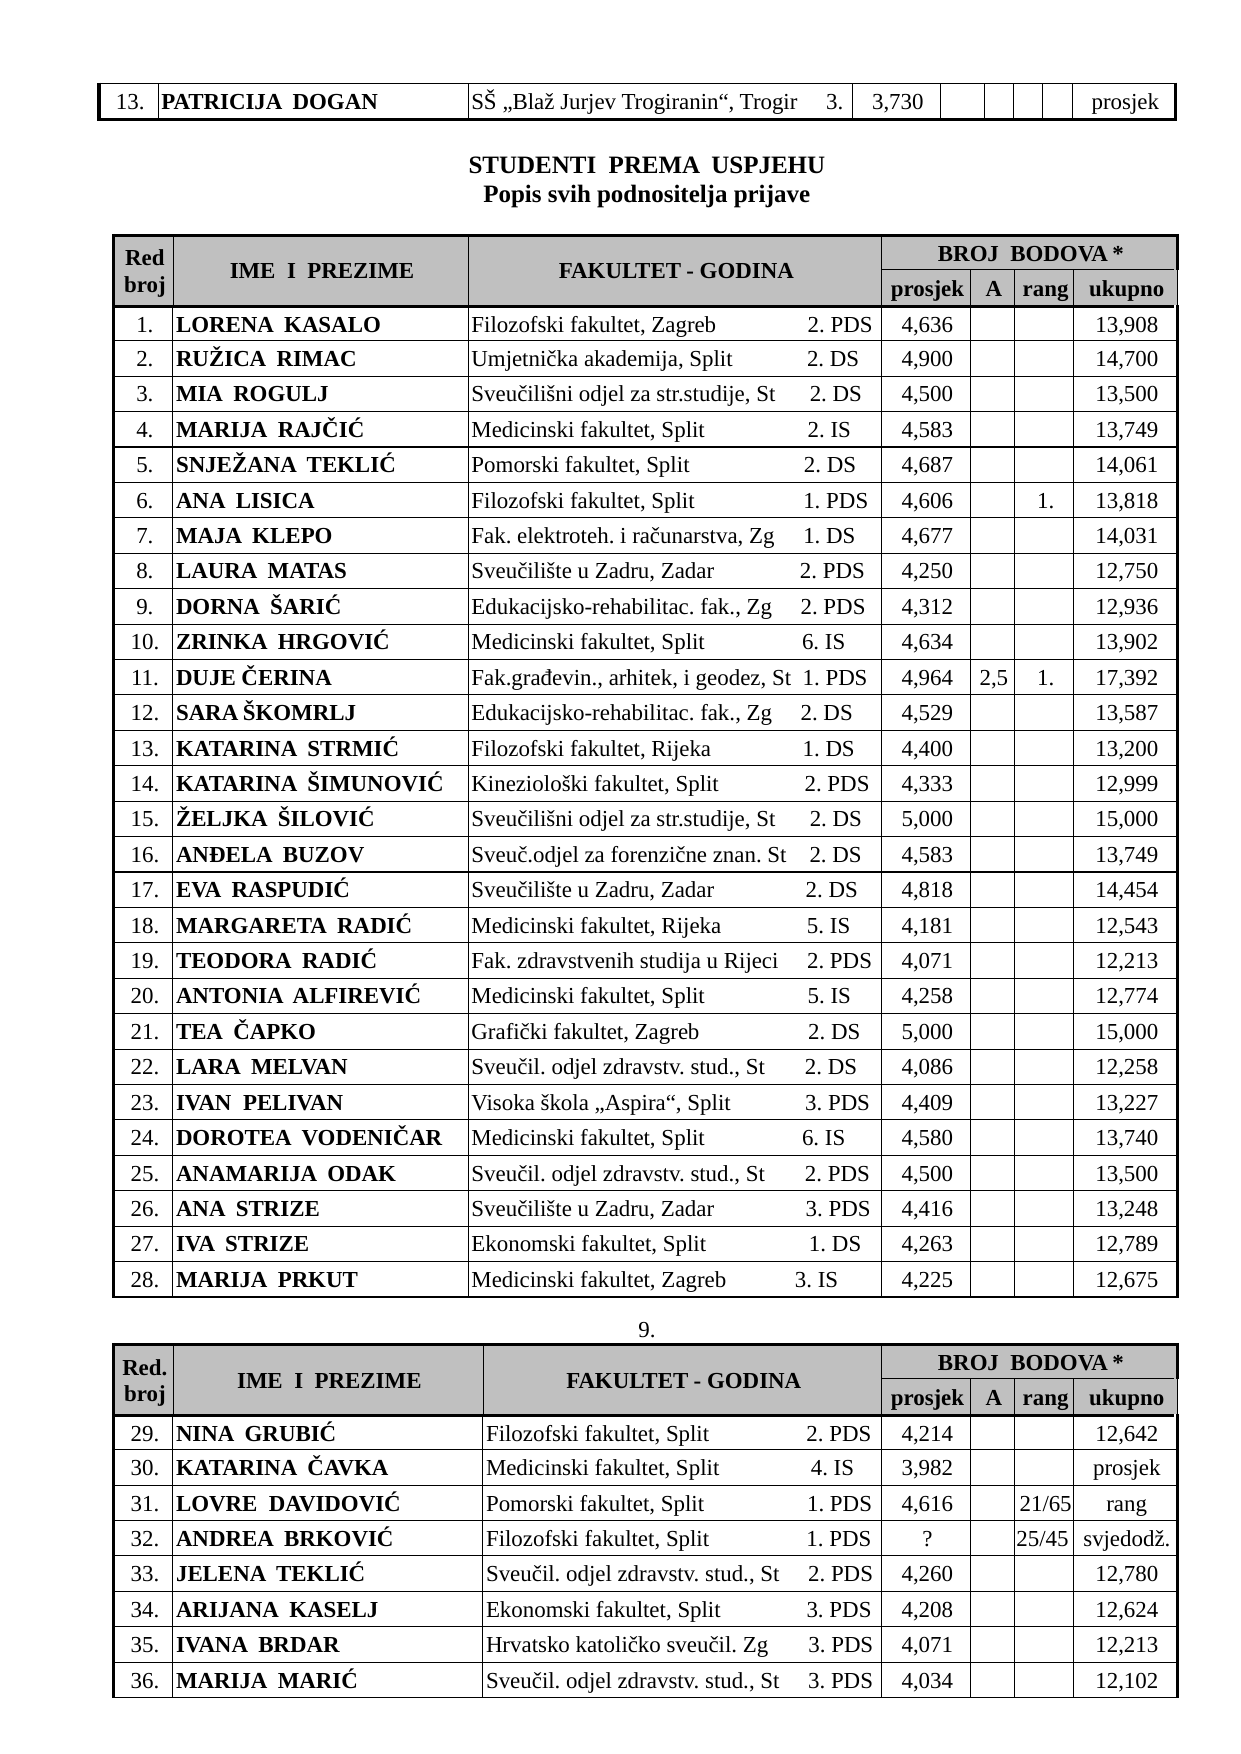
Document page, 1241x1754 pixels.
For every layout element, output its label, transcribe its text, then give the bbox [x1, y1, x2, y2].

table_cell [1015, 766, 1073, 801]
table_cell [971, 589, 1014, 623]
table_cell 4,260 [882, 1556, 970, 1591]
table_cell [971, 483, 1014, 517]
table_cell A [971, 270, 1014, 305]
table_cell IVAN PELIVAN [173, 1085, 468, 1119]
text Popis svih podnositelja prijave [124, 179, 1169, 207]
table_header BROJ BODOVA * [882, 237, 1176, 269]
table_cell 4,529 [882, 695, 970, 730]
table_cell 2,5 [971, 660, 1014, 694]
table_cell 32. [115, 1521, 172, 1555]
table_cell Medicinski fakultet, Split 5. IS [469, 979, 881, 1013]
table_cell [971, 377, 1014, 411]
table_cell DORNA ŠARIĆ [173, 589, 468, 623]
table_cell MARIJA RAJČIĆ [173, 412, 468, 446]
table_cell [971, 412, 1014, 446]
table_cell Sveučil. odjel zdravstv. stud., St 2. DS [469, 1050, 881, 1084]
table_cell 13,587 [1074, 695, 1176, 730]
table_cell [1015, 1227, 1073, 1261]
table_cell [971, 1191, 1014, 1226]
table_cell [1015, 837, 1073, 871]
table_cell Filozofski fakultet, Split 1. PDS [483, 1521, 881, 1555]
table_cell 5,000 [882, 802, 970, 836]
table_cell Pomorski fakultet, Split 1. PDS [483, 1486, 881, 1520]
table_cell [1015, 943, 1073, 978]
table_cell 4,250 [882, 554, 970, 588]
table_cell 16. [115, 837, 172, 871]
table_cell [1015, 554, 1073, 588]
table_cell Sveučilišni odjel za str.studije, St 2. DS [469, 802, 881, 836]
table_cell [971, 695, 1014, 730]
table_cell [1015, 1556, 1073, 1591]
table_cell Sveučilište u Zadru, Zadar 2. PDS [469, 554, 881, 588]
table_cell [971, 1227, 1014, 1261]
table_cell [971, 1085, 1014, 1119]
table_cell ? [882, 1521, 970, 1555]
table_cell [1015, 1663, 1073, 1697]
table_cell rang [1074, 1486, 1176, 1520]
table_cell Medicinski fakultet, Split 6. IS [469, 625, 881, 659]
table_cell 31. [115, 1486, 172, 1520]
table_cell [971, 1486, 1014, 1520]
table_cell 4,500 [882, 377, 970, 411]
table_cell [971, 873, 1014, 907]
table_cell SŠ „Blaž Jurjev Trogiranin“, Trogir 3. [469, 84, 852, 118]
table_cell 4,616 [882, 1486, 970, 1520]
table_cell Sveučil. odjel zdravstv. stud., St 2. PDS [483, 1556, 881, 1591]
table_cell 18. [115, 908, 172, 942]
table_cell Sveučilište u Zadru, Zadar 3. PDS [469, 1191, 881, 1226]
table_cell Medicinski fakultet, Split 6. IS [469, 1120, 881, 1155]
table_cell 36. [115, 1663, 172, 1697]
table_cell [985, 84, 1013, 118]
table_cell 1. [1015, 483, 1073, 517]
text 9. [124, 1317, 1169, 1343]
table_header Red. broj [115, 1346, 173, 1414]
table_cell 13,902 [1074, 625, 1176, 659]
table_cell [971, 341, 1014, 376]
table_cell 4,900 [882, 341, 970, 376]
table_cell 4,580 [882, 1120, 970, 1155]
table_cell 2. [115, 341, 172, 376]
table_cell 12. [115, 695, 172, 730]
table_cell [971, 448, 1014, 482]
table_cell ANTONIA ALFIREVIĆ [173, 979, 468, 1013]
table_cell [1015, 341, 1073, 376]
table_cell KATARINA STRMIĆ [173, 731, 468, 765]
table_cell 13,500 [1074, 1156, 1176, 1190]
table_cell 17,392 [1074, 660, 1176, 694]
table_cell MAJA KLEPO [173, 518, 468, 553]
table_cell [971, 731, 1014, 765]
table_cell 13,200 [1074, 731, 1176, 765]
table_cell [941, 84, 984, 118]
table_cell IVANA BRDAR [173, 1627, 482, 1662]
table_cell 14,454 [1074, 873, 1176, 907]
table_cell 24. [115, 1120, 172, 1155]
table_cell MARGARETA RADIĆ [173, 908, 468, 942]
table_cell [971, 943, 1014, 978]
table_cell 27. [115, 1227, 172, 1261]
table_cell 4,583 [882, 412, 970, 446]
table_cell 3,982 [882, 1450, 970, 1484]
table_cell 34. [115, 1592, 172, 1626]
table_cell [971, 554, 1014, 588]
table_cell [1015, 625, 1073, 659]
table_cell [971, 1417, 1014, 1449]
table_cell LORENA KASALO [173, 308, 468, 340]
table_cell ZRINKA HRGOVIĆ [173, 625, 468, 659]
table_cell [971, 1663, 1014, 1697]
table_cell [1015, 589, 1073, 623]
table_cell LARA MELVAN [173, 1050, 468, 1084]
table_cell svjedodž. [1074, 1521, 1176, 1555]
table_cell Ekonomski fakultet, Split 1. DS [469, 1227, 881, 1261]
table_cell ANA STRIZE [173, 1191, 468, 1226]
table_cell rang [1015, 1379, 1073, 1414]
table_cell 4,634 [882, 625, 970, 659]
table_header FAKULTET - GODINA [469, 237, 881, 305]
table_cell Sveučil. odjel zdravstv. stud., St 3. PDS [483, 1663, 881, 1697]
table_cell [1015, 1156, 1073, 1190]
table_cell 15,000 [1074, 1014, 1176, 1048]
table_header FAKULTET - GODINA [484, 1346, 881, 1414]
table_cell DUJE ČERINA [173, 660, 468, 694]
table_cell [1015, 1191, 1073, 1226]
table_cell Sveučilišni odjel za str.studije, St 2. DS [469, 377, 881, 411]
table_header Red broj [115, 237, 173, 305]
table_cell 1. [1015, 660, 1073, 694]
table_cell 4,333 [882, 766, 970, 801]
table_cell 3. [115, 377, 172, 411]
table_cell [1015, 979, 1073, 1013]
table_cell 33. [115, 1556, 172, 1591]
table_cell Fak. elektroteh. i računarstva, Zg 1. DS [469, 518, 881, 553]
table_cell 12,675 [1074, 1262, 1176, 1296]
table_cell 12,102 [1074, 1663, 1176, 1697]
table_cell ukupno [1074, 1378, 1177, 1414]
table_cell 10. [115, 625, 172, 659]
table_cell [971, 518, 1014, 553]
table_cell [971, 1556, 1014, 1591]
table_cell [1015, 308, 1073, 340]
table_cell Fak. zdravstvenih studija u Rijeci 2. PDS [469, 943, 881, 978]
table_cell 4,964 [882, 660, 970, 694]
table_cell TEA ČAPKO [173, 1014, 468, 1048]
table_cell [971, 1262, 1014, 1296]
table_cell 4,636 [882, 308, 970, 340]
table_cell 25/45 [1015, 1521, 1073, 1555]
table_cell ANĐELA BUZOV [173, 837, 468, 871]
table_cell 15,000 [1074, 802, 1176, 836]
table_cell [1015, 1120, 1073, 1155]
table_cell 26. [115, 1191, 172, 1226]
table_cell 12,999 [1074, 766, 1176, 801]
table_cell 4,687 [882, 448, 970, 482]
table_cell Sveučilište u Zadru, Zadar 2. DS [469, 873, 881, 907]
table_cell 21. [115, 1014, 172, 1048]
table_cell [971, 308, 1014, 340]
table_cell prosjek [882, 1379, 970, 1414]
table_cell Sveuč.odjel za forenzične znan. St 2. DS [469, 837, 881, 871]
table_cell Filozofski fakultet, Zagreb 2. PDS [469, 308, 881, 340]
table_cell [971, 979, 1014, 1013]
table_cell JELENA TEKLIĆ [173, 1556, 482, 1591]
table_cell PATRICIJA DOGAN [159, 84, 468, 118]
table_header IME I PREZIME [174, 237, 468, 305]
table_cell [1015, 1592, 1073, 1626]
table_cell 13,749 [1074, 412, 1176, 446]
table_cell 12,774 [1074, 979, 1176, 1013]
table_cell 13. [101, 84, 158, 118]
table_cell Visoka škola „Aspira“, Split 3. PDS [469, 1085, 881, 1119]
table_cell [971, 1120, 1014, 1155]
table_cell LAURA MATAS [173, 554, 468, 588]
table_cell 4,400 [882, 731, 970, 765]
table_cell [1015, 695, 1073, 730]
table_cell 4,214 [882, 1417, 970, 1449]
table_cell [1015, 448, 1073, 482]
table_cell [971, 1050, 1014, 1084]
table_cell 6. [115, 483, 172, 517]
table_cell 7. [115, 518, 172, 553]
table_cell Umjetnička akademija, Split 2. DS [469, 341, 881, 376]
table_cell 5,000 [882, 1014, 970, 1048]
table_cell [971, 1627, 1014, 1662]
table_header IME I PREZIME [174, 1346, 483, 1414]
table_cell prosjek [882, 270, 970, 305]
table_cell ANDREA BRKOVIĆ [173, 1521, 482, 1555]
table_cell ukupno [1074, 269, 1177, 305]
table_cell Fak.građevin., arhitek, i geodez, St 1. PDS [469, 660, 881, 694]
table_cell Medicinski fakultet, Rijeka 5. IS [469, 908, 881, 942]
table_cell [1015, 1627, 1073, 1662]
table_cell 21/65 [1015, 1486, 1073, 1520]
table_cell rang [1015, 270, 1073, 305]
table_cell 8. [115, 554, 172, 588]
table_cell 4,677 [882, 518, 970, 553]
table_cell 12,750 [1074, 554, 1176, 588]
table_cell 4,181 [882, 908, 970, 942]
table_cell Pomorski fakultet, Split 2. DS [469, 448, 881, 482]
table_cell 11. [115, 660, 172, 694]
table_cell MARIJA MARIĆ [173, 1663, 482, 1697]
table_cell [1015, 1262, 1073, 1296]
table_cell Hrvatsko katoličko sveučil. Zg 3. PDS [483, 1627, 881, 1662]
table_cell 14. [115, 766, 172, 801]
table_cell [971, 802, 1014, 836]
table_cell Medicinski fakultet, Split 4. IS [483, 1450, 881, 1484]
table_cell 20. [115, 979, 172, 1013]
table_cell [1015, 731, 1073, 765]
table_cell [1014, 84, 1042, 118]
table_cell 12,213 [1074, 1627, 1176, 1662]
table_cell 22. [115, 1050, 172, 1084]
table_cell 28. [115, 1262, 172, 1296]
table_cell MARIJA PRKUT [173, 1262, 468, 1296]
table_cell 4,071 [882, 1627, 970, 1662]
table_cell 23. [115, 1085, 172, 1119]
table_cell [1015, 908, 1073, 942]
table_cell [1015, 377, 1073, 411]
table_cell 13,500 [1074, 377, 1176, 411]
table_cell [971, 625, 1014, 659]
table_cell A [971, 1379, 1014, 1414]
table_cell 12,624 [1074, 1592, 1176, 1626]
table_cell [971, 908, 1014, 942]
table_cell [971, 1592, 1014, 1626]
table_cell Filozofski fakultet, Split 1. PDS [469, 483, 881, 517]
table_cell [971, 837, 1014, 871]
table_cell 4,416 [882, 1191, 970, 1226]
table_cell NINA GRUBIĆ [173, 1417, 482, 1449]
table_cell Medicinski fakultet, Split 2. IS [469, 412, 881, 446]
table_cell Medicinski fakultet, Zagreb 3. IS [469, 1262, 881, 1296]
table_cell 13,749 [1074, 837, 1176, 871]
table_cell DOROTEA VODENIČAR [173, 1120, 468, 1155]
table_cell Edukacijsko-rehabilitac. fak., Zg 2. PDS [469, 589, 881, 623]
table_cell 12,258 [1074, 1050, 1176, 1084]
table_cell Edukacijsko-rehabilitac. fak., Zg 2. DS [469, 695, 881, 730]
table_cell 4. [115, 412, 172, 446]
table_cell 19. [115, 943, 172, 978]
table_cell Grafički fakultet, Zagreb 2. DS [469, 1014, 881, 1048]
table_cell 29. [115, 1417, 172, 1449]
table_cell 4,258 [882, 979, 970, 1013]
table_cell 4,225 [882, 1262, 970, 1296]
table_cell 25. [115, 1156, 172, 1190]
table_cell [971, 766, 1014, 801]
table_cell 4,606 [882, 483, 970, 517]
table_cell 14,031 [1074, 518, 1176, 553]
table_cell 4,818 [882, 873, 970, 907]
table_cell 4,409 [882, 1085, 970, 1119]
table_cell [1015, 518, 1073, 553]
table_cell 13,818 [1074, 483, 1176, 517]
table_cell [1015, 1085, 1073, 1119]
table_cell Kineziološki fakultet, Split 2. PDS [469, 766, 881, 801]
table_cell Sveučil. odjel zdravstv. stud., St 2. PDS [469, 1156, 881, 1190]
table_cell 4,034 [882, 1663, 970, 1697]
table_cell 13,908 [1074, 305, 1176, 340]
table_cell [971, 1450, 1014, 1484]
table_cell 13,227 [1074, 1085, 1176, 1119]
table_cell 9. [115, 589, 172, 623]
table_cell EVA RASPUDIĆ [173, 873, 468, 907]
table_cell KATARINA ŠIMUNOVIĆ [173, 766, 468, 801]
table_cell IVA STRIZE [173, 1227, 468, 1261]
table_cell prosjek [1074, 1450, 1176, 1484]
table_cell 12,789 [1074, 1227, 1176, 1261]
table_cell 14,061 [1074, 448, 1176, 482]
table_cell [1015, 1417, 1073, 1449]
table_cell 12,543 [1074, 908, 1176, 942]
table_cell ŽELJKA ŠILOVIĆ [173, 802, 468, 836]
table_cell 4,086 [882, 1050, 970, 1084]
table_cell KATARINA ČAVKA [173, 1450, 482, 1484]
table_cell Filozofski fakultet, Rijeka 1. DS [469, 731, 881, 765]
table_cell 12,936 [1074, 589, 1176, 623]
table_cell [1015, 1450, 1073, 1484]
table_cell SARA ŠKOMRLJ [173, 695, 468, 730]
table_cell Ekonomski fakultet, Split 3. PDS [483, 1592, 881, 1626]
table_cell 12,213 [1074, 943, 1176, 978]
table_cell [971, 1014, 1014, 1048]
text STUDENTI PREMA USPJEHU [124, 150, 1169, 179]
table_cell SNJEŽANA TEKLIĆ [173, 448, 468, 482]
table_cell 17. [115, 873, 172, 907]
table_cell 4,071 [882, 943, 970, 978]
table_cell prosjek [1073, 84, 1174, 118]
table_cell MIA ROGULJ [173, 377, 468, 411]
table_cell ARIJANA KASELJ [173, 1592, 482, 1626]
table_cell 13. [115, 731, 172, 765]
table_cell 35. [115, 1627, 172, 1662]
table_cell ANAMARIJA ODAK [173, 1156, 468, 1190]
table_cell 4,208 [882, 1592, 970, 1626]
table_cell 4,583 [882, 837, 970, 871]
table_cell [971, 1521, 1014, 1555]
table_cell 4,500 [882, 1156, 970, 1190]
table_cell 4,263 [882, 1227, 970, 1261]
table_cell 5. [115, 448, 172, 482]
table_cell [1043, 84, 1072, 118]
table_cell 15. [115, 802, 172, 836]
table_cell [1015, 802, 1073, 836]
table_cell 30. [115, 1450, 172, 1484]
table_cell Filozofski fakultet, Split 2. PDS [483, 1417, 881, 1449]
table_cell [1015, 873, 1073, 907]
table_cell [1015, 412, 1073, 446]
table_cell 13,740 [1074, 1120, 1176, 1155]
table_cell LOVRE DAVIDOVIĆ [173, 1486, 482, 1520]
table_cell [1015, 1014, 1073, 1048]
table_cell 1. [115, 308, 172, 340]
table_cell 3,730 [853, 84, 940, 118]
table_cell 12,780 [1074, 1556, 1176, 1591]
table_cell 13,248 [1074, 1191, 1176, 1226]
table_cell TEODORA RADIĆ [173, 943, 468, 978]
table_cell 4,312 [882, 589, 970, 623]
table_cell ANA LISICA [173, 483, 468, 517]
table_cell [1015, 1050, 1073, 1084]
table_cell 14,700 [1074, 341, 1176, 376]
table_cell 12,642 [1074, 1414, 1176, 1449]
table_cell [971, 1156, 1014, 1190]
table_cell RUŽICA RIMAC [173, 341, 468, 376]
table_header BROJ BODOVA * [882, 1346, 1176, 1378]
